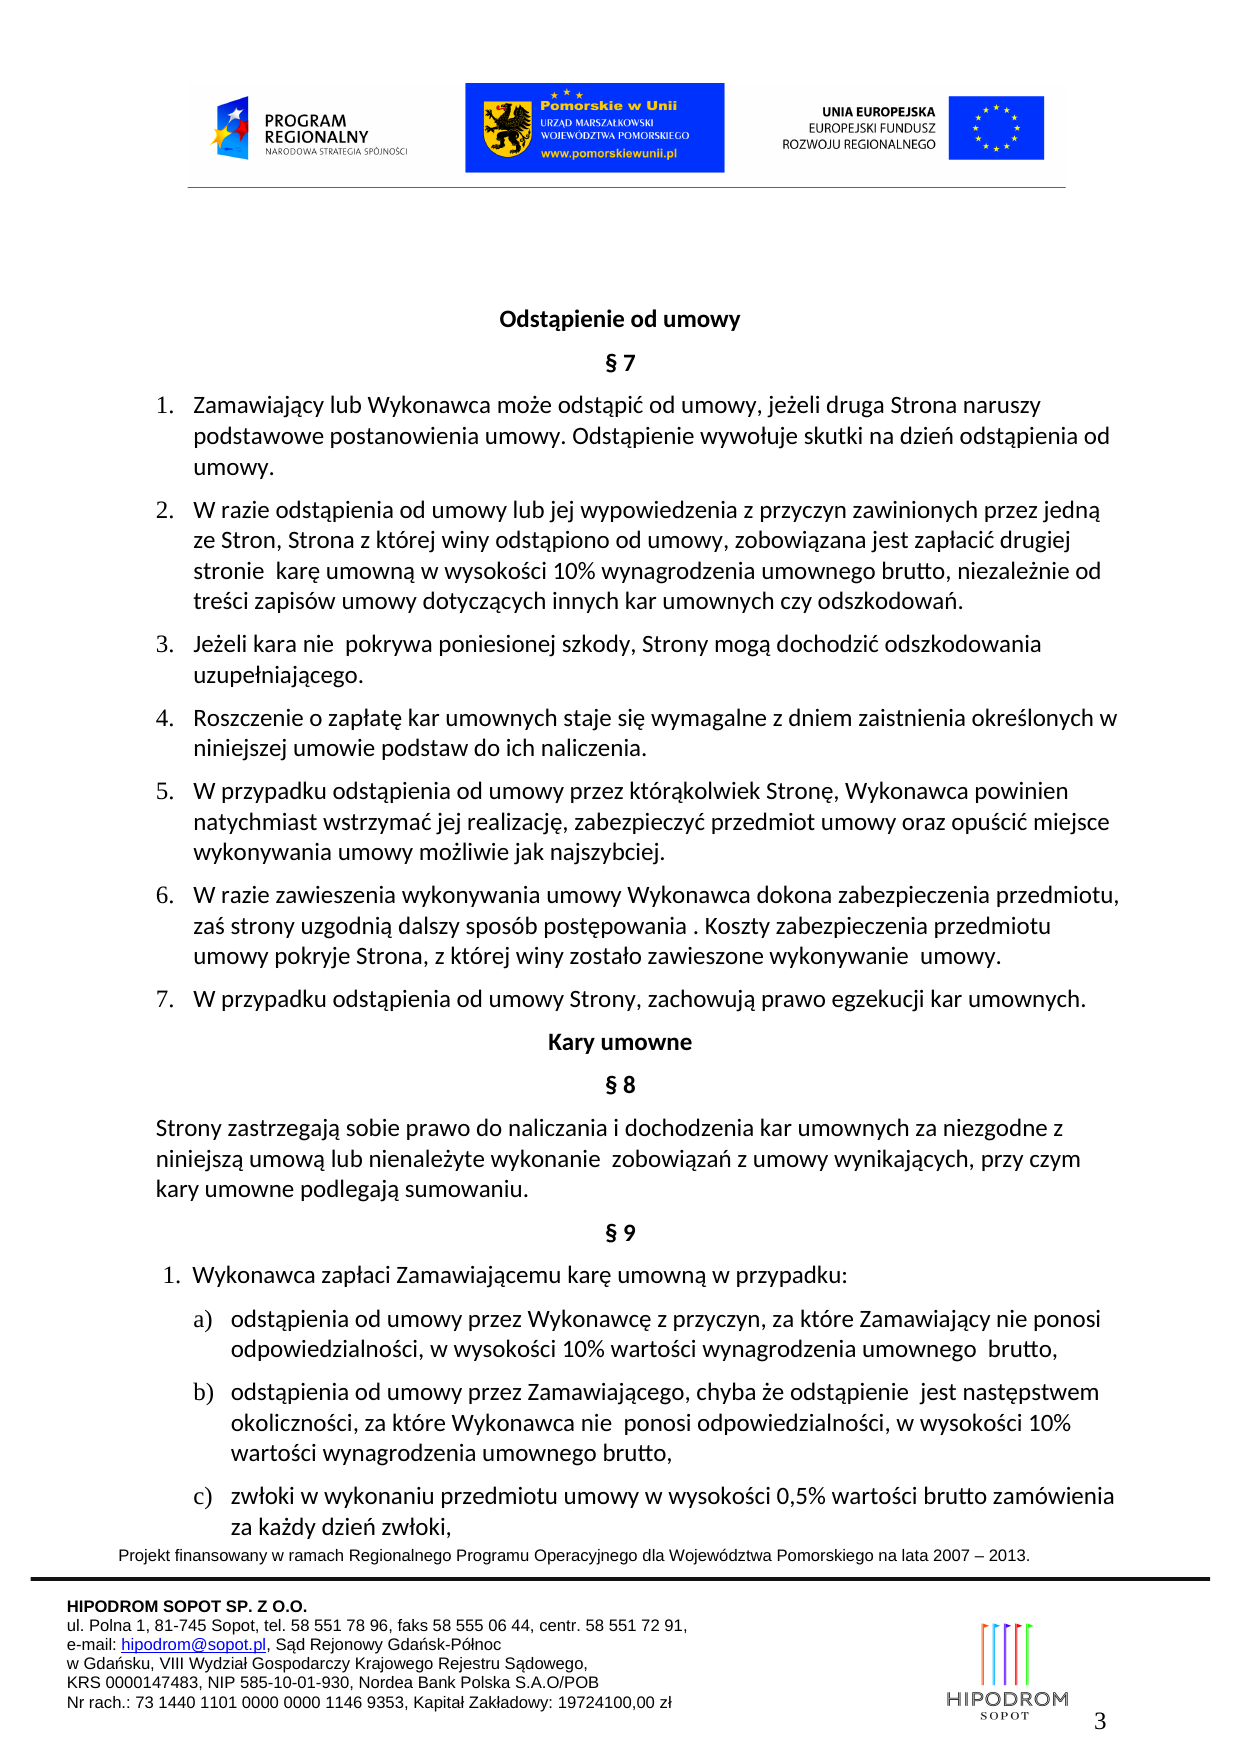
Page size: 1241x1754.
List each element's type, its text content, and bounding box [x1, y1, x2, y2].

picture [925, 1589, 1090, 1754]
list Wykonawca zapłaci Zamawiającemu karę umowną w przypadku: [162, 1260, 1122, 1290]
list Zamawiający lub Wykonawca może odstąpić od umowy, jeżeli druga Strona naruszy podstawowe postanowienia umowy. Odstąpienie wywołuje skutki na dzień odstąpienia od umowy. [156, 390, 1122, 481]
picture [30, 1577, 1211, 1581]
text § 7 [118, 347, 1122, 377]
list W razie odstąpienia od umowy lub jej wypowiedzenia z przyczyn zawinionych przez jedną ze Stron, Strona z której winy odstąpiono od umowy, zobowiązana jest zapłacić drugiej stronie karę umowną w wysokości 10% wynagrodzenia umownego brutto, niezależnie od treści zapisów umowy dotyczących innych kar umownych czy odszkodowań. [156, 494, 1122, 616]
text § 8 [118, 1069, 1122, 1100]
list odstąpienia od umowy przez Zamawiającego, chyba że odstąpienie jest następstwem okoliczności, za które Wykonawca nie ponosi odpowiedzialności, w wysokości 10% wartości wynagrodzenia umownego brutto, [193, 1376, 1122, 1468]
text Kary umowne [118, 1027, 1122, 1057]
list W przypadku odstąpienia od umowy przez którąkolwiek Stronę, Wykonawca powinien natychmiast wstrzymać jej realizację, zabezpieczyć przedmiot umowy oraz opuścić miejsce wykonywania umowy możliwie jak najszybciej. [156, 775, 1122, 867]
list W przypadku odstąpienia od umowy Strony, zachowują prawo egzekucji kar umownych. [156, 983, 1122, 1014]
picture [187, 83, 1066, 188]
text Odstąpienie od umowy [118, 304, 1122, 334]
list zwłoki w wykonaniu przedmiotu umowy w wysokości 0,5% wartości brutto zamówienia za każdy dzień zwłoki, [193, 1480, 1122, 1541]
list odstąpienia od umowy przez Wykonawcę z przyczyn, za które Zamawiający nie ponosi odpowiedzialności, w wysokości 10% wartości wynagrodzenia umownego brutto, [193, 1303, 1122, 1364]
list Strony zastrzegają sobie prawo do naliczania i dochodzenia kar umownych za niezgodne z niniejszą umową lub nienależyte wykonanie zobowiązań z umowy wynikających, przy czym kary umowne podlegają sumowaniu. [156, 1113, 1122, 1204]
text § 9 [118, 1217, 1122, 1247]
list W razie zawieszenia wykonywania umowy Wykonawca dokona zabezpieczenia przedmiotu, zaś strony uzgodnią dalszy sposób postępowania . Koszty zabezpieczenia przedmiotu umowy pokryje Strona, z której winy zostało zawieszone wykonywanie umowy. [156, 879, 1122, 971]
list Roszczenie o zapłatę kar umownych staje się wymagalne z dniem zaistnienia określonych w niniejszej umowie podstaw do ich naliczenia. [156, 702, 1122, 763]
list Jeżeli kara nie pokrywa poniesionej szkody, Strony mogą dochodzić odszkodowania uzupełniającego. [156, 628, 1122, 689]
